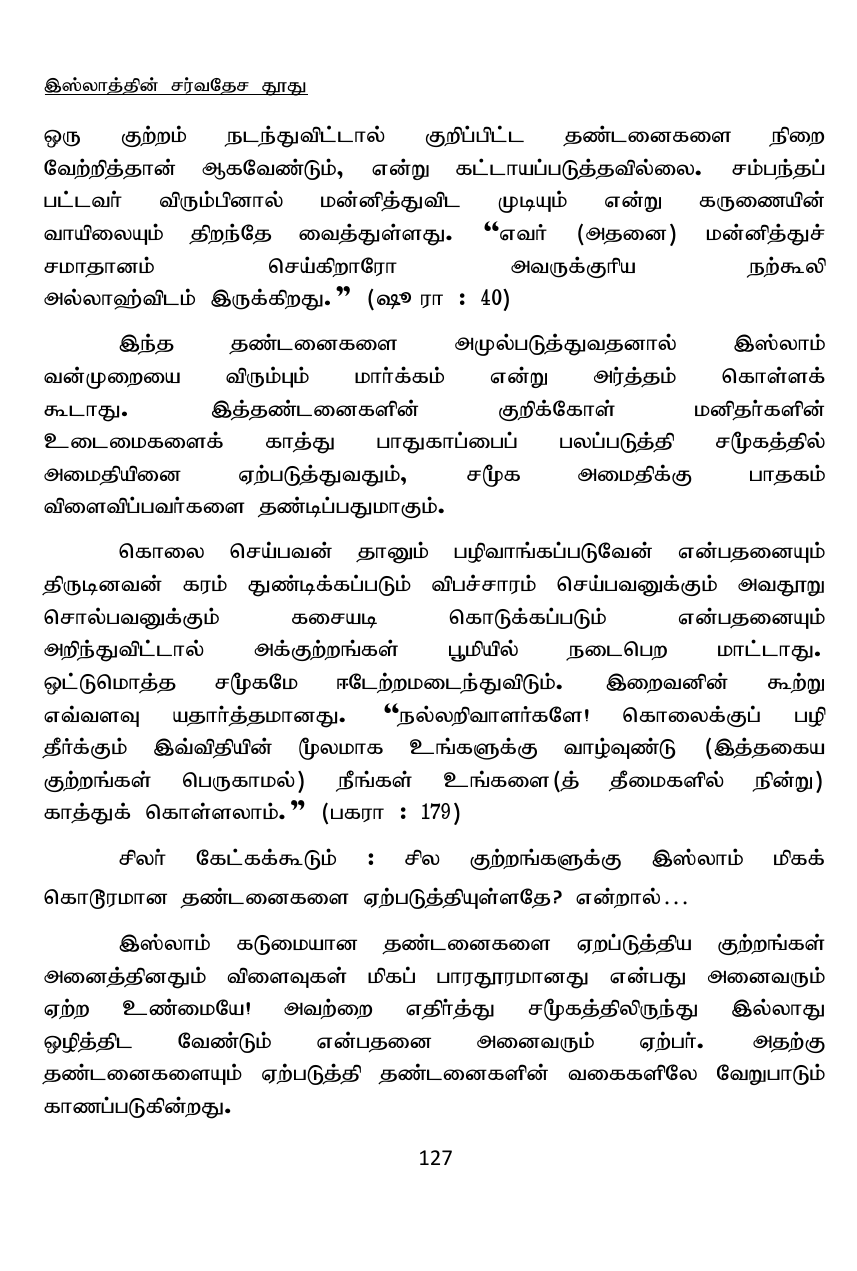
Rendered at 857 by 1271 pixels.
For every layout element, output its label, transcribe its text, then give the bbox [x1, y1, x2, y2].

list ,e;j jz;lidfis mKy;gLj;Jtjdhy; ,];yhk; td;Kiwia tpUk;Gk; khh;f;fk; vd;W mu;j;jk; nfhs;sf;$lhJ. ,j;jz;lidfspd; Fwpf;Nfhs; kdpjh;fspd; cilikfisf; fhj;J ghJfhg;igg; gyg;gLj;jp r%fj;jpy; mikjpapid Vw;gLj;JtJk;> r%f mikjpf;F ghjfk; tpistpg;gth;fis jz;bg;gJkhFk;. [44, 332, 827, 523]
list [44, 124, 827, 315]
list rpyh; Nfl;ff;$Lk; : rpy Fw;wq;fSf;F ,];yhk; kpff; nfh^ukhd jz;lidfis Vw;gLj;jpAs;sNj? vd;why;… [44, 846, 827, 914]
list ,];yhk; fLikahd jz;lidfis Vwg;Lj;jpa Fw;wq;fs; midj;jpdJk; tpisTfs; kpfg; ghuJ}ukhdJ vd;gJ midtUk; Vw;w cz;ikNa! mtw;iw vjph;j;J r%fj;jpypUe;J ,y;yhJ xopj;jpl Ntz;Lk; vd;gjid midtUk; Vw;gh;. mjw;F jz;lidfisAk; Vw;gLj;jp jz;lidfspd; tiffspNy NtWghLk; fhzg;gLfpd;wJ. [44, 931, 827, 1123]
list nfhiy nra;gtd; jhDk; gopthq;fg;gLNtd; vd;gjidAk; jpUbdtd; fuk; Jz;bf;fg;gLk; tpgr;rhuk; nra;gtDf;Fk; mtJ}W nrhy;gtDf;Fk; firab nfhLf;fg;gLk; vd;gjidAk; mwpe;Jtpl;lhy; mf;Fw;wq;fs; g+kpapy; eilngw khl;lhJ. xl;Lnkhj;j r%fNk <Nlw;wkile;JtpLk;. ,iwtdpd; $w;;tsT ajhh;j;jkhdJ. ''ey;ywpthsHfNs! nfhiyf;Fg; gop jPHf;Fk; ,t;tpjpapd; %ykhf cq;fSf;F tho;Tz;L (,j;jifa Fw;wq;fs; ngUfhky;) ePq;fs; cq;fis(j; jPikfspy; epd;W) fhj;Jf; nfhs;syhk;."" (gfuh : 179) [44, 540, 827, 829]
